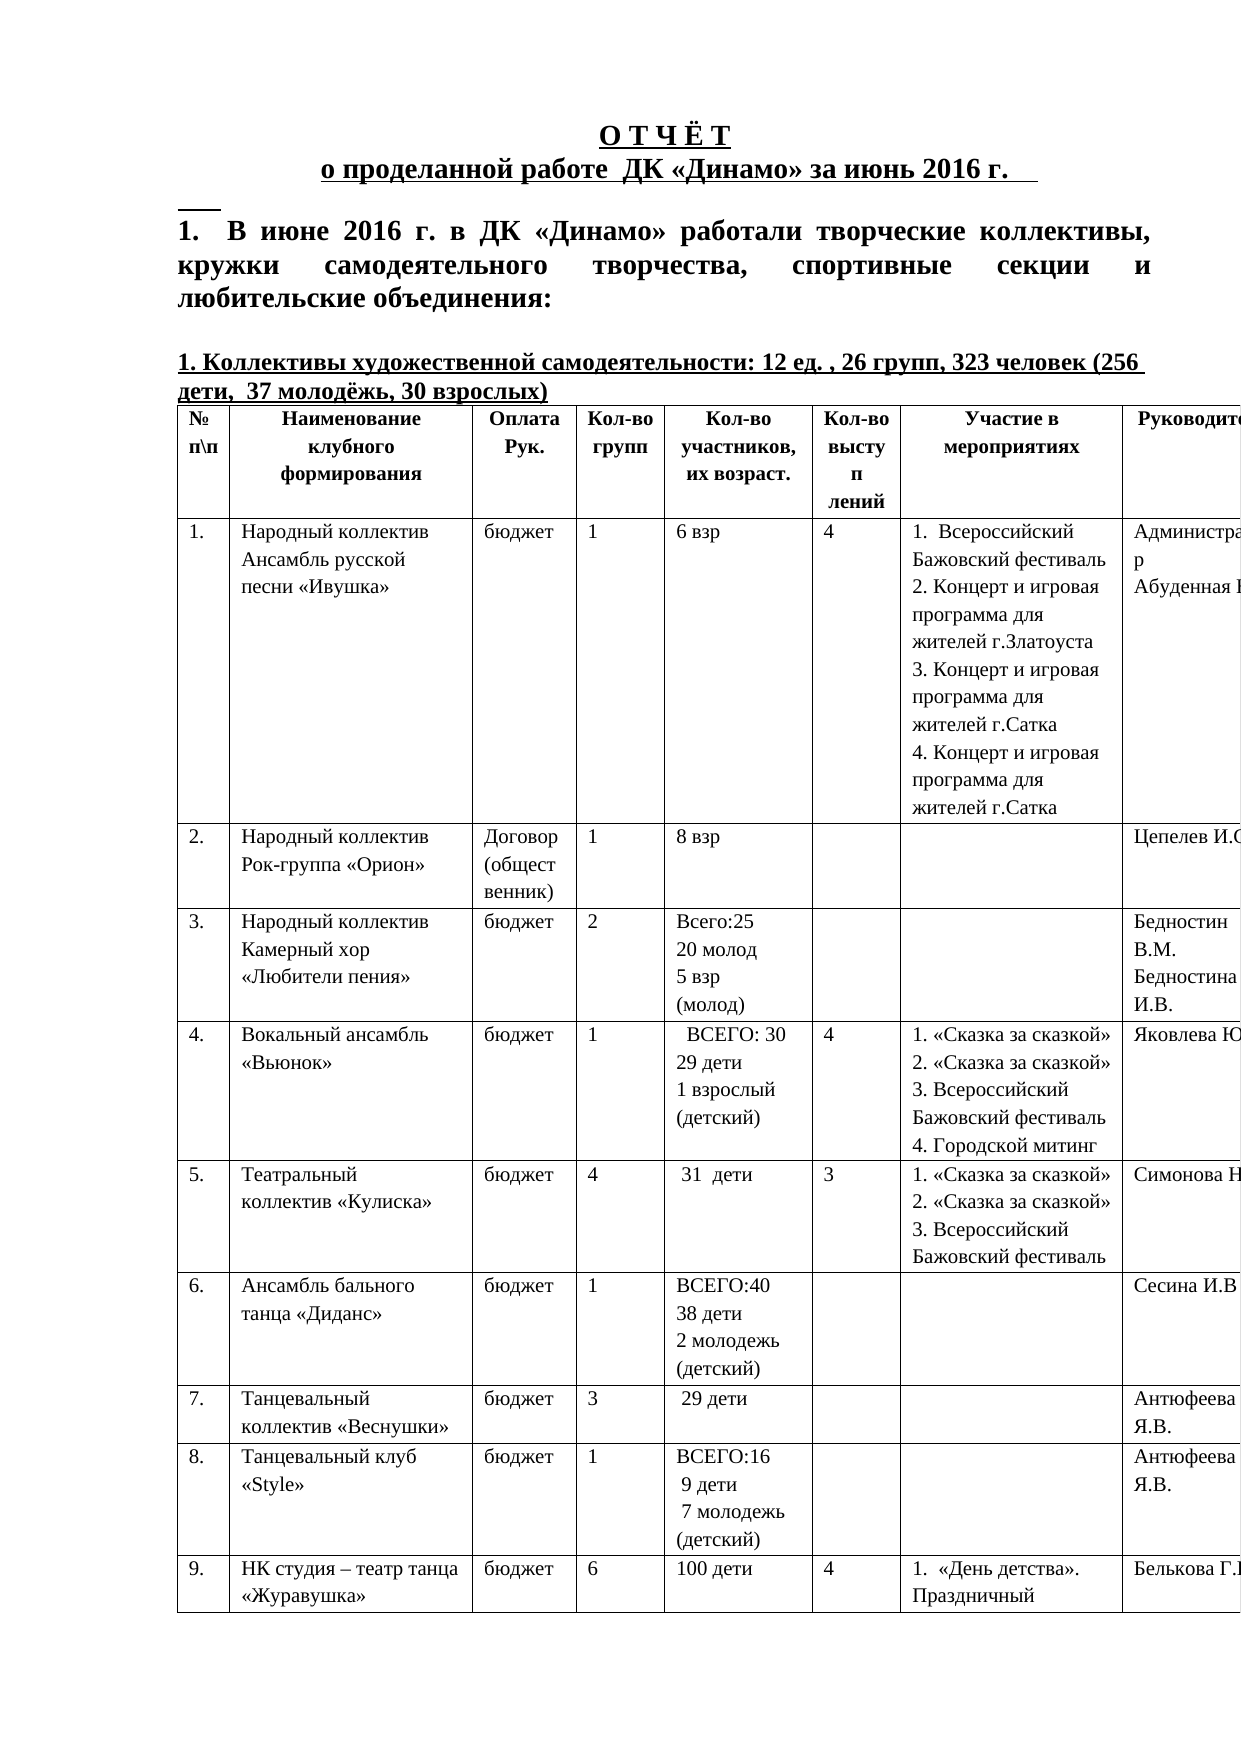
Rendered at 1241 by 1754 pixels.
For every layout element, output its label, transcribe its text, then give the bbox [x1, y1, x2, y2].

table_cell 6 [577, 1556, 664, 1612]
table_cell [901, 824, 1122, 908]
table_cell 3. [178, 909, 229, 1021]
table_cell Вокальный ансамбль «Вьюнок» [230, 1022, 472, 1160]
table_cell 8. [178, 1444, 229, 1554]
table_cell бюджет [473, 1273, 576, 1385]
table_cell Цепелев И.С. [1123, 824, 1240, 908]
table_cell 1 [577, 1022, 664, 1160]
table_cell 1 [577, 1273, 664, 1385]
table_cell 1. «Сказка за сказкой» 2. «Сказка за сказкой» 3. Всероссийский Бажовский фестиваль 4. Городской митинг [901, 1022, 1122, 1160]
table_cell Танцевальный клуб «Style» [230, 1444, 472, 1554]
table_header Участие в мероприятиях [901, 406, 1122, 518]
table_cell Театральный коллектив «Кулиска» [230, 1161, 472, 1272]
table_cell 9. [178, 1556, 229, 1612]
table_cell бюджет [473, 1161, 576, 1272]
table_cell [901, 1386, 1122, 1443]
table_cell 1 [577, 519, 664, 823]
table_cell ВСЕГО:40 38 дети 2 молодежь (детский) [665, 1273, 812, 1385]
table_header Руководитель [1123, 406, 1240, 518]
table_cell Симонова Н.П [1123, 1161, 1240, 1272]
table_cell [901, 1273, 1122, 1385]
table_cell 8 взр [665, 824, 812, 908]
table_cell бюджет [473, 1022, 576, 1160]
table_cell Антюфеева Я.В. [1123, 1386, 1240, 1443]
table_cell 6 взр [665, 519, 812, 823]
table_cell 2. [178, 824, 229, 908]
table_cell Белькова Г.В. [1123, 1556, 1240, 1612]
table_cell Народный коллектив Ансамбль русской песни «Ивушка» [230, 519, 472, 823]
table_cell [813, 1444, 900, 1554]
table_cell [813, 1273, 900, 1385]
table_cell [813, 824, 900, 908]
table_cell [901, 1444, 1122, 1554]
table_cell 4. [178, 1022, 229, 1160]
table_cell Народный коллектив Рок-группа «Орион» [230, 824, 472, 908]
table_cell Договор (общест венник) [473, 824, 576, 908]
table_cell 1. «Сказка за сказкой» 2. «Сказка за сказкой» 3. Всероссийский Бажовский фестиваль [901, 1161, 1122, 1272]
table_cell ВСЕГО: 30 29 дети 1 взрослый (детский) [665, 1022, 812, 1160]
table_header № п\п [178, 406, 229, 518]
table_cell 4 [813, 1022, 900, 1160]
table_header Кол-во групп [577, 406, 664, 518]
table_cell Сесина И.В [1123, 1273, 1240, 1385]
table_header Наименование клубного формирования [230, 406, 472, 518]
table_cell 4 [813, 1556, 900, 1612]
table_cell 100 дети [665, 1556, 812, 1612]
table_cell бюджет [473, 909, 576, 1021]
table_cell 3 [813, 1161, 900, 1272]
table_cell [230, 1556, 472, 1612]
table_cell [901, 1556, 1122, 1612]
table_cell Яковлева Ю.В. [1123, 1022, 1240, 1160]
table_cell [901, 909, 1122, 1021]
table_cell 5. [178, 1161, 229, 1272]
table_cell 3 [577, 1386, 664, 1443]
table_cell 4 [577, 1161, 664, 1272]
table_cell Администратор Абуденная Н.Б. [1123, 519, 1240, 823]
table_cell 1. [178, 519, 229, 823]
text 1. В июне 2016 г. в ДК «Динамо» работали творческие коллективы, кружки самодеятельного творчества, спортивные секции и любительские объединения: [177, 213, 1152, 314]
table_header Кол-во участников, их возраст. [665, 406, 812, 518]
table_cell 29 дети [665, 1386, 812, 1443]
table_cell Народный коллектив Камерный хор «Любители пения» [230, 909, 472, 1021]
table_cell 1 [577, 824, 664, 908]
table_cell [813, 1386, 900, 1443]
table_cell 31 дети [665, 1161, 812, 1272]
table_cell бюджет [473, 1386, 576, 1443]
table_cell 6. [178, 1273, 229, 1385]
table_cell 1 [577, 1444, 664, 1554]
table_cell бюджет [473, 1556, 576, 1612]
table_cell ВСЕГО:16 9 дети 7 молодежь (детский) [665, 1444, 812, 1554]
table_cell бюджет [473, 519, 576, 823]
text о проделанной работе ДК «Динамо» за июнь 2016 г. [177, 152, 1152, 185]
table_header Оплата Рук. [473, 406, 576, 518]
table_cell Ансамбль бального танца «Диданс» [230, 1273, 472, 1385]
table_cell 4 [813, 519, 900, 823]
table_cell 7. [178, 1386, 229, 1443]
table_cell бюджет [473, 1444, 576, 1554]
table_cell [813, 909, 900, 1021]
table_cell Всего:25 20 молод 5 взр (молод) [665, 909, 812, 1021]
table_cell Антюфеева Я.В. [1123, 1444, 1240, 1554]
table_header Кол-во выступ лений [813, 406, 900, 518]
table_cell 2 [577, 909, 664, 1021]
text 1. Коллективы художественной самодеятельности: 12 ед. , 26 групп, 323 человек (256 дети, 37 молодёжь, 30 взрослых) [177, 347, 1152, 405]
table_cell Танцевальный коллектив «Веснушки» [230, 1386, 472, 1443]
text О Т Ч Ё Т [177, 118, 1152, 152]
table_cell 1. Всероссийский Бажовский фестиваль 2. Концерт и игровая программа для жителей г.Златоуста 3. Концерт и игровая программа для жителей г.Сатка 4. Концерт и игровая программа для жителей г.Сатка [901, 519, 1122, 823]
table_cell Бедностин В.М. Бедностина И.В. [1123, 909, 1240, 1021]
